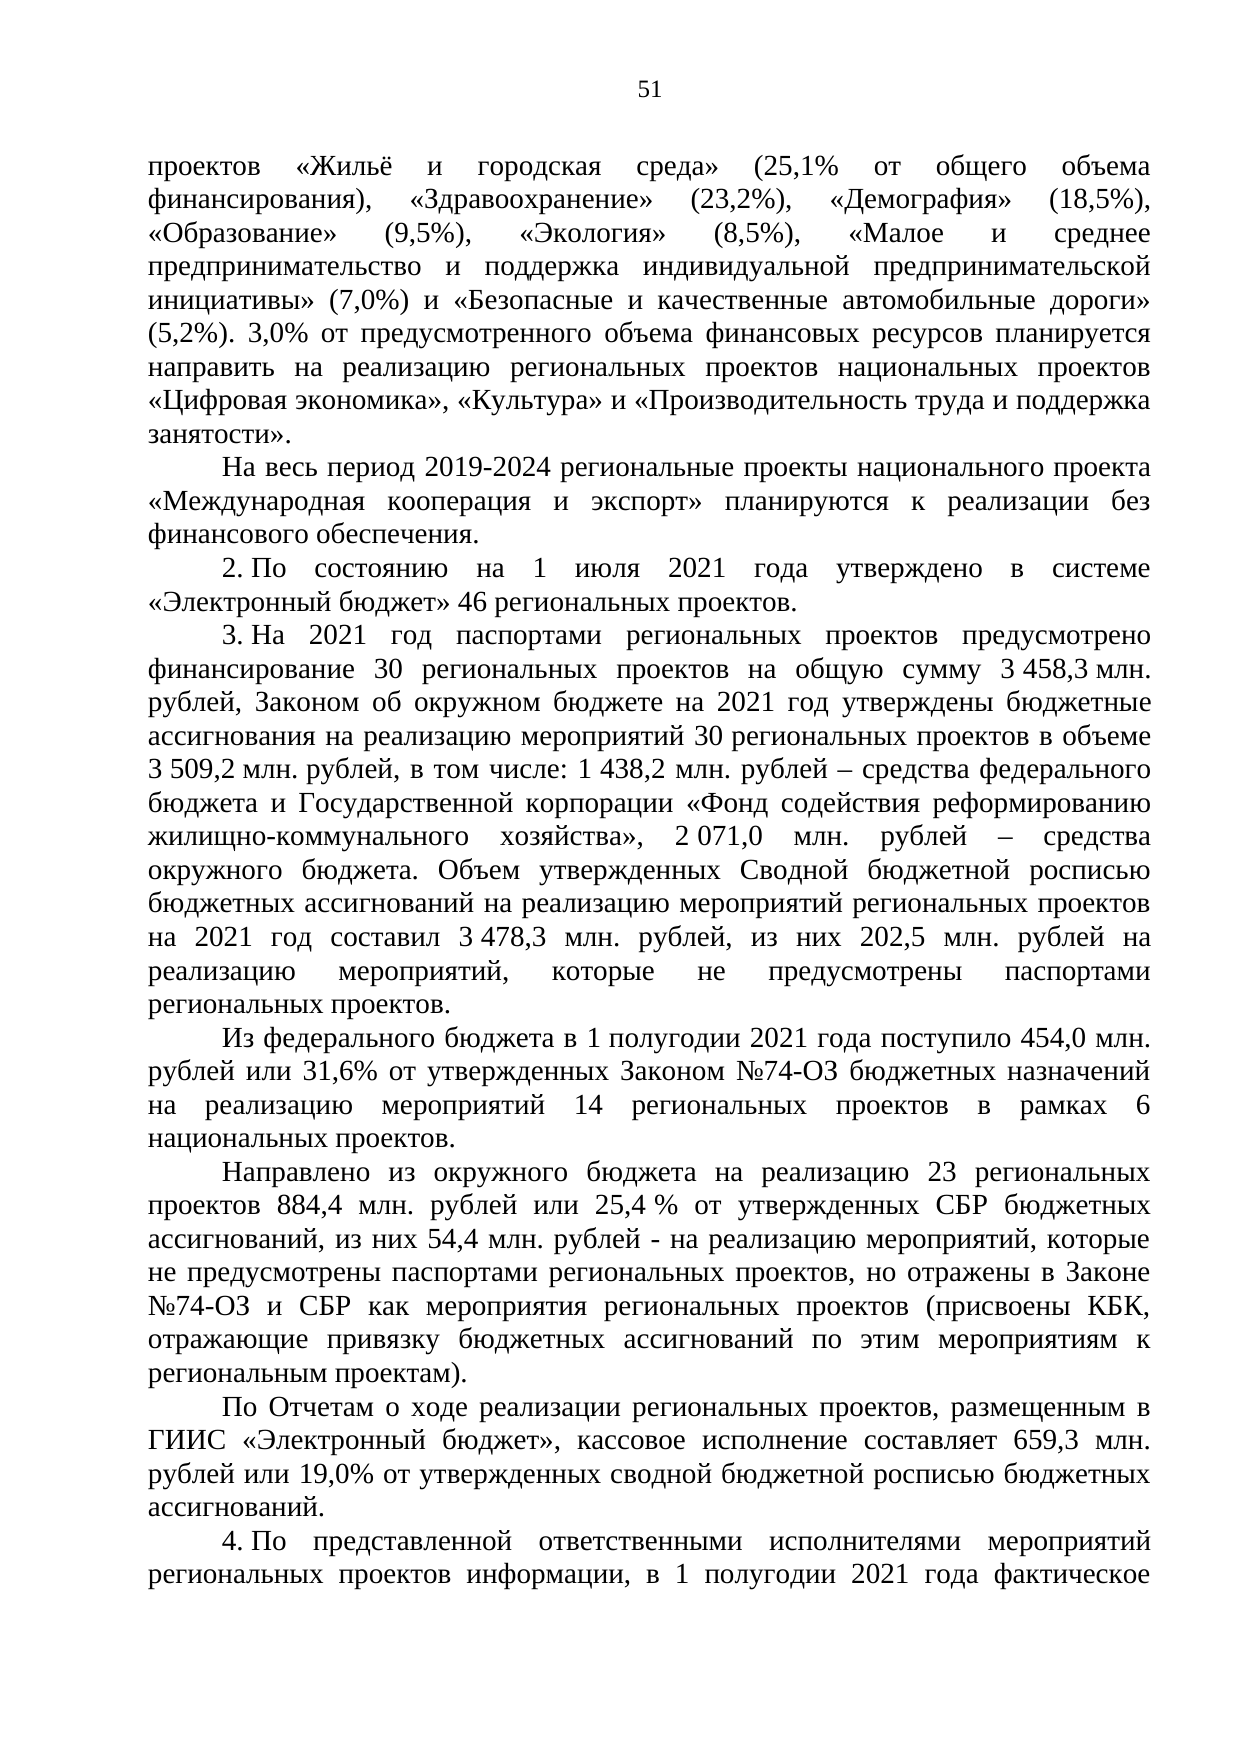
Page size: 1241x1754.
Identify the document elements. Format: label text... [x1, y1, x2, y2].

text 3. На 2021 год паспортами региональных проектов предусмотрено финансирование 30 региональных проектов на общую сумму 3 458,3 млн. рублей, Законом об окружном бюджете на 2021 год утверждены бюджетные ассигнования на реализацию мероприятий 30 региональных проектов в объеме 3 509,2 млн. рублей, в том числе: 1 438,2 млн. рублей – средства федерального бюджета и Государственной корпорации «Фонд содействия реформированию жилищно-коммунального хозяйства», 2 071,0 млн. рублей – средства окружного бюджета. Объем утвержденных Сводной бюджетной росписью бюджетных ассигнований на реализацию мероприятий региональных проектов на 2021 год составил 3 478,3 млн. рублей, из них 202,5 млн. рублей на реализацию мероприятий, которые не предусмотрены паспортами региональных проектов. [148, 617, 1152, 1020]
text По Отчетам о ходе реализации региональных проектов, размещенным в ГИИС «Электронный бюджет», кассовое исполнение составляет 659,3 млн. рублей или 19,0% от утвержденных сводной бюджетной росписью бюджетных ассигнований. [148, 1389, 1152, 1523]
text Направлено из окружного бюджета на реализацию 23 региональных проектов 884,4 млн. рублей или 25,4 % от утвержденных СБР бюджетных ассигнований, из них 54,4 млн. рублей - на реализацию мероприятий, которые не предусмотрены паспортами региональных проектов, но отражены в Законе №74-ОЗ и СБР как мероприятия региональных проектов (присвоены КБК, отражающие привязку бюджетных ассигнований по этим мероприятиям к региональным проектам). [148, 1154, 1152, 1389]
text 2. По состоянию на 1 июля 2021 года утверждено в системе «Электронный бюджет» 46 региональных проектов. [148, 550, 1152, 617]
text Из федерального бюджета в 1 полугодии 2021 года поступило 454,0 млн. рублей или 31,6% от утвержденных Законом №74-ОЗ бюджетных назначений на реализацию мероприятий 14 региональных проектов в рамках 6 национальных проектов. [148, 1020, 1152, 1154]
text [148, 1523, 1152, 1590]
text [148, 148, 1152, 449]
text На весь период 2019-2024 региональные проекты национального проекта «Международная кооперация и экспорт» планируются к реализации без финансового обеспечения. [148, 449, 1152, 550]
